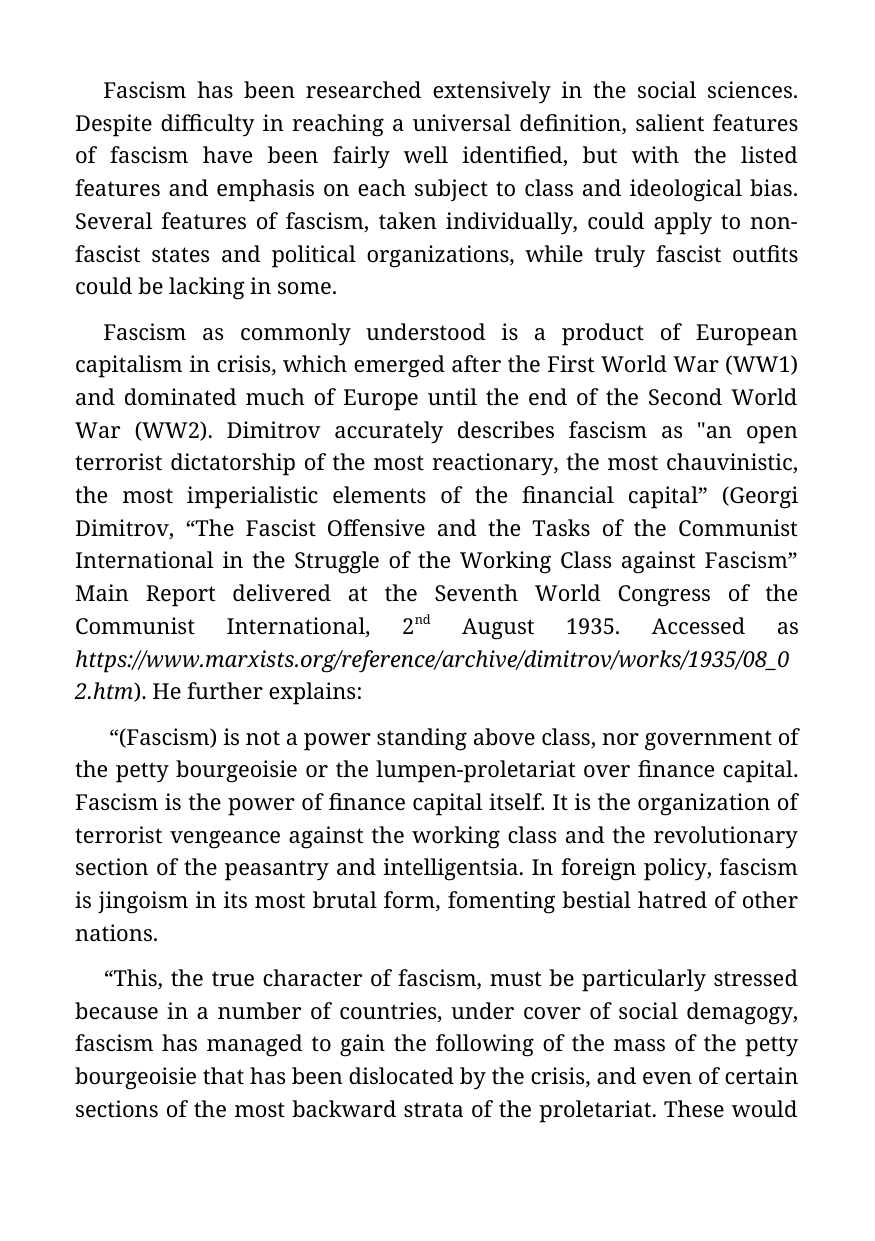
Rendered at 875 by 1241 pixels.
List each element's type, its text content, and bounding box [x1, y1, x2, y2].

text “(Fascism) is not a power standing above class, nor government of the petty bourgeoisie or the lumpen-proletariat over finance capital. Fascism is the power of finance capital itself. It is the organization of terrorist vengeance against the working class and the revolutionary section of the peasantry and intelligentsia. In foreign policy, fascism is jingoism in its most brutal form, fomenting bestial hatred of other nations. [75, 721, 799, 947]
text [75, 963, 799, 1123]
text Fascism as commonly understood is a product of European capitalism in crisis, which emerged after the First World War (WW1) and dominated much of Europe until the end of the Second World War (WW2). Dimitrov accurately describes fascism as "an open terrorist dictatorship of the most reactionary, the most chauvinistic, the most imperialistic elements of the financial capital” (Georgi Dimitrov, “The Fascist Offensive and the Tasks of the Communist International in the Struggle of the Working Class against Fascism” Main Report delivered at the Seventh World Congress of the Communist International, 2nd August 1935. Accessed as https://www.marxists.org/reference/archive/dimitrov/works/1935/08_02.htm). He further explains: [75, 316, 799, 706]
text Fascism has been researched extensively in the social sciences. Despite difficulty in reaching a universal definition, salient features of fascism have been fairly well identified, but with the listed features and emphasis on each subject to class and ideological bias. Several features of fascism, taken individually, could apply to non-fascist states and political organizations, while truly fascist outfits could be lacking in some. [75, 75, 799, 301]
